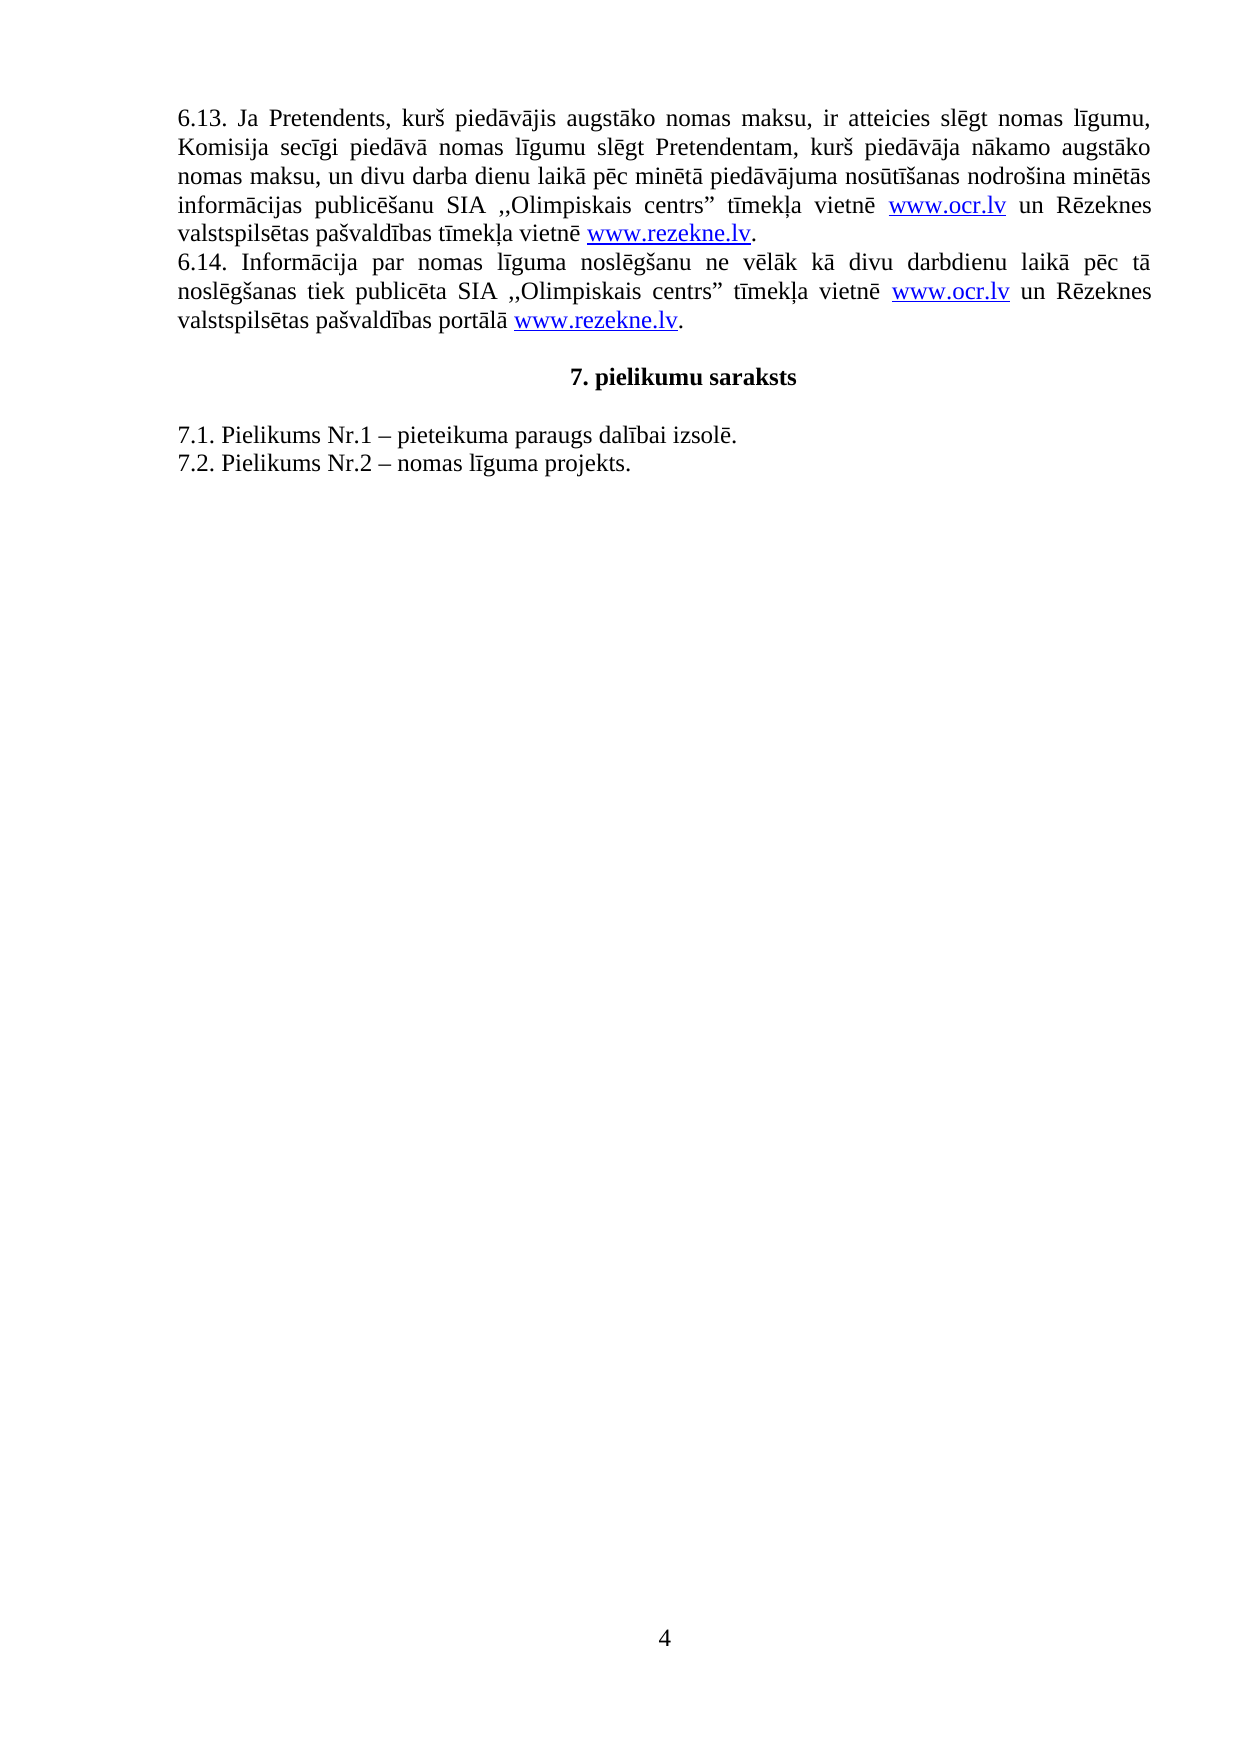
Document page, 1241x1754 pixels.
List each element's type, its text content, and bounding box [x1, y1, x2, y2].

text 7.2. Pielikums Nr.2 – nomas līguma projekts. [177, 448, 1152, 477]
text 7. pielikumu saraksts [215, 362, 1152, 391]
text 6.14. Informācija par nomas līguma noslēgšanu ne vēlāk kā divu darbdienu laikā pēc tā noslēgšanas tiek publicēta SIA ,,Olimpiskais centrs” tīmekļa vietnē www.ocr.lv un Rēzeknes valstspilsētas pašvaldības portālā www.rezekne.lv. [177, 247, 1152, 333]
text 6.13. Ja Pretendents, kurš piedāvājis augstāko nomas maksu, ir atteicies slēgt nomas līgumu, Komisija secīgi piedāvā nomas līgumu slēgt Pretendentam, kurš piedāvāja nākamo augstāko nomas maksu, un divu darba dienu laikā pēc minētā piedāvājuma nosūtīšanas nodrošina minētās informācijas publicēšanu SIA ,,Olimpiskais centrs” tīmekļa vietnē www.ocr.lv un Rēzeknes valstspilsētas pašvaldības tīmekļa vietnē www.rezekne.lv. [177, 103, 1152, 247]
text 7.1. Pielikums Nr.1 – pieteikuma paraugs dalībai izsolē. [177, 420, 1152, 448]
